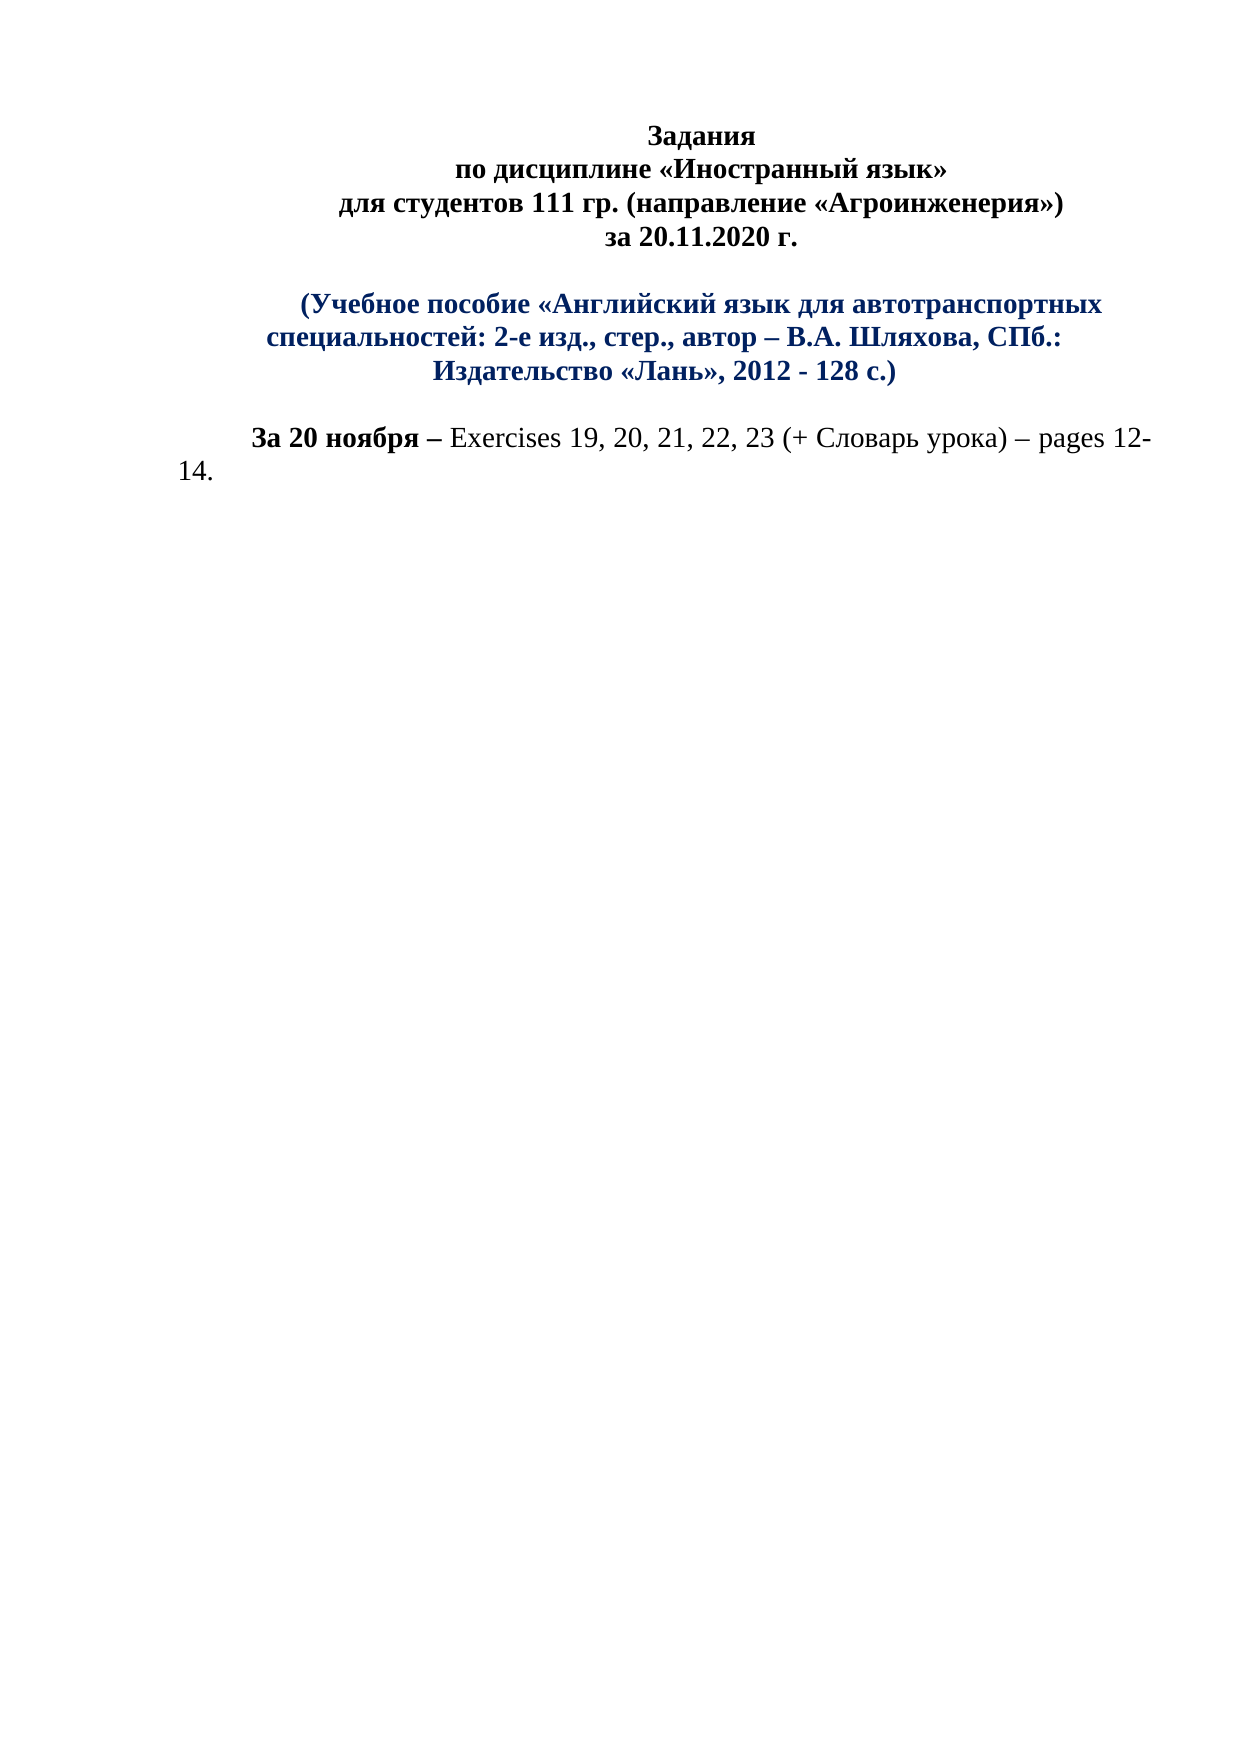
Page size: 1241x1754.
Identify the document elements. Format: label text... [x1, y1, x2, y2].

text Задания [177, 118, 1152, 152]
text За 20 ноября – Exercises 19, 20, 21, 22, 23 (+ Словарь урока) – pages 12-14. [177, 420, 1152, 487]
text для студентов 111 гр. (направление «Агроинженерия») [177, 185, 1152, 219]
text (Учебное пособие «Английский язык для автотранспортных специальностей: 2-е изд., стер., автор – В.А. Шляхова, СПб.: Издательство «Лань», 2012 - 128 с.) [177, 286, 1152, 386]
text за 20.11.2020 г. [177, 219, 1152, 252]
text по дисциплине «Иностранный язык» [177, 152, 1152, 185]
